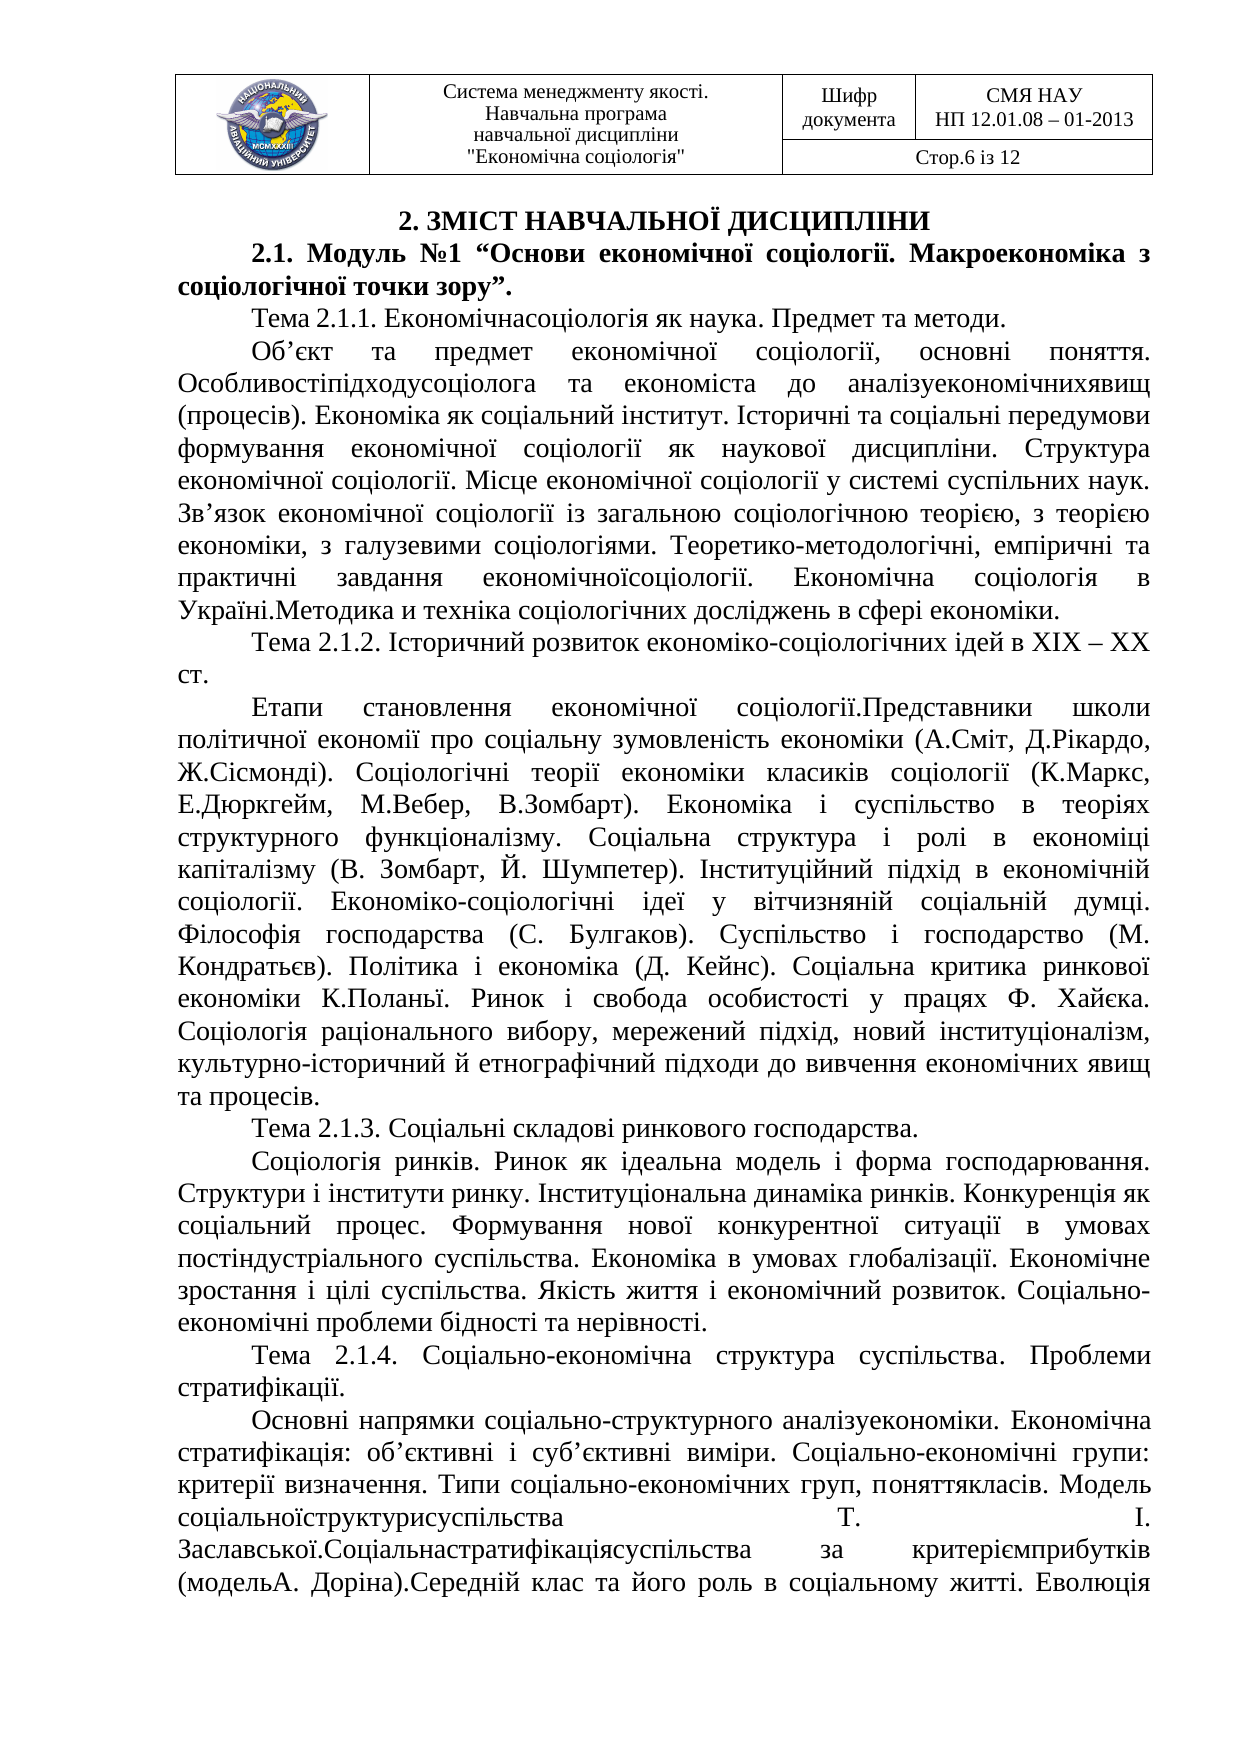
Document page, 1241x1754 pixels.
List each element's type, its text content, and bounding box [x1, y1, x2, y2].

text 2. ЗМІСТ НАВЧАЛЬНОЇ ДИСЦИПЛІНИ [177, 204, 1152, 236]
text Тема 2.1.1. Економічнасоціологія як наука. Предмет та методи. [177, 301, 1152, 334]
text Етапи становлення економічної соціології.Представники школи політичної економії про соціальну зумовленість економіки (А.Сміт, Д.Рікардо, Ж.Сісмонді). Соціологічні теорії економіки класиків соціології (К.Маркс, Е.Дюркгейм, М.Вебер, В.Зомбарт). Економіка і суспільство в теоріях структурного функціоналізму. Соціальна структура і ролі в економіці капіталізму (В. Зомбарт, Й. Шумпетер). Інституційний підхід в економічній соціології. Економіко-соціологічні ідеї у вітчизняній соціальній думці. Філософія господарства (С. Булгаков). Суспільство і господарство (М. Кондратьєв). Політика і економіка (Д. Кейнс). Соціальна критика ринкової економіки К.Поланьї. Ринок і свобода особистості у працях Ф. Хайєка. Соціологія раціонального вибору, мережений підхід, новий інституціоналізм, культурно-історичний й етнографічний підходи до вивчення економічних явищ та процесів. [177, 690, 1152, 1111]
text Тема 2.1.4. Соціально-економічна структура суспільства. Проблеми стратифікації. [177, 1338, 1152, 1403]
text Соціологія ринків. Ринок як ідеальна модель і форма господарювання. Структури і інститути ринку. Інституціональна динаміка ринків. Конкуренція як соціальний процес. Формування нової конкурентної ситуації в умовах постіндустріального суспільства. Економіка в умовах глобалізації. Економічне зростання і цілі суспільства. Якість життя і економічний розвиток. Соціально-економічні проблеми бідності та нерівності. [177, 1143, 1152, 1338]
text Тема 2.1.2. Історичний розвиток економіко-соціологічних ідей в ХIХ – XX ст. [177, 625, 1152, 690]
text 2.1. Модуль №1 “Основи економічної соціології. Макроекономіка з соціологічної точки зору”. [177, 236, 1152, 301]
text Тема 2.1.3. Соціальні складові ринкового господарства. [177, 1111, 1152, 1143]
picture [216, 76, 328, 171]
text Об’єкт та предмет економічної соціології, основні поняття. Особливостіпідходусоціолога та економіста до аналізуекономічнихявищ (процесів). Економіка як соціальний інститут. Історичні та соціальні передумови формування економічної соціології як наукової дисципліни. Структура економічної соціології. Місце економічної соціології у системі суспільних наук. Зв’язок економічної соціології із загальною соціологічною теорією, з теорією економіки, з галузевими соціологіями. Теоретико-методологічні, емпіричні та практичні завдання економічноїсоціології. Економічна соціологія в Україні.Методика и техніка соціологічних досліджень в сфері економіки. [177, 334, 1152, 625]
